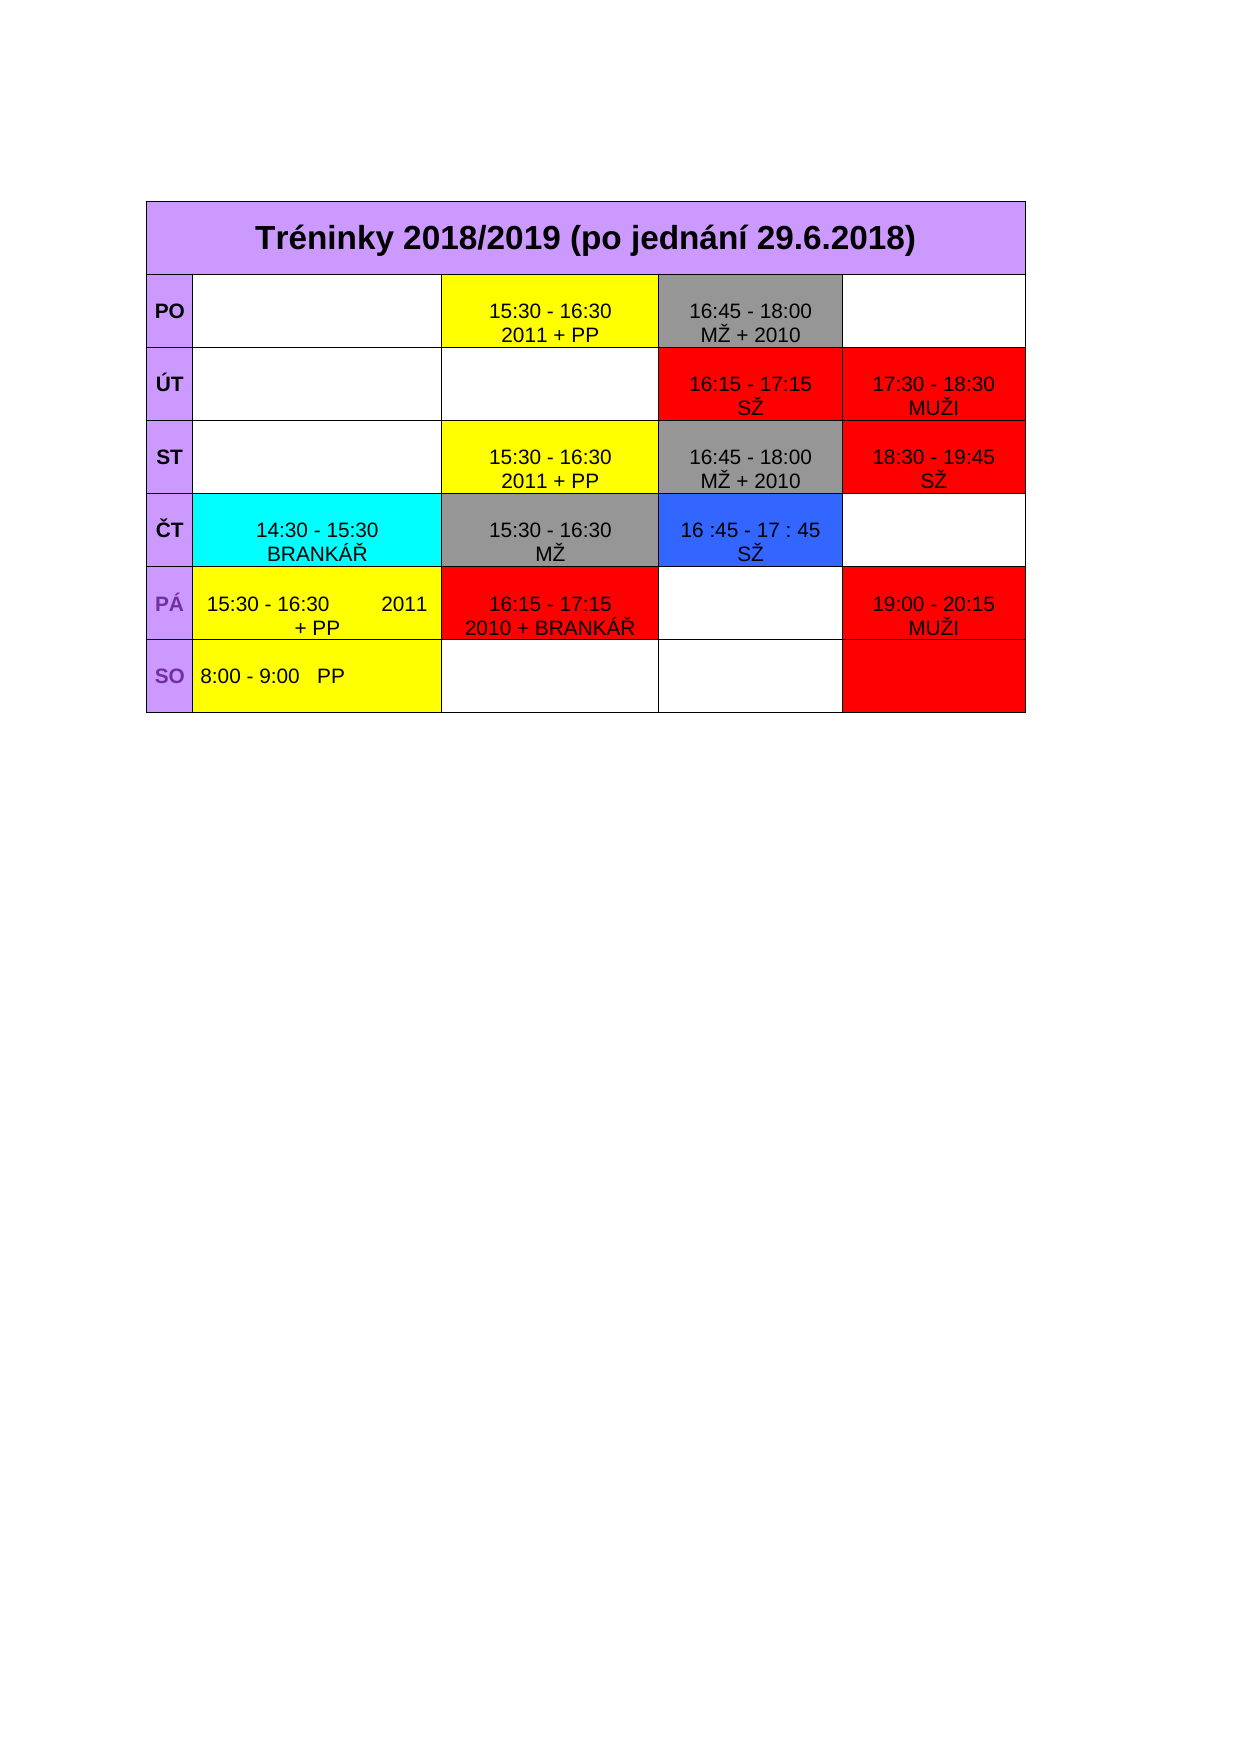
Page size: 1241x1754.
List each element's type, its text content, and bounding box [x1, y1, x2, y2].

table_cell [442, 348, 658, 420]
table_cell SO [147, 640, 192, 712]
table_cell 18:30 - 19:45 SŽ [843, 421, 1025, 493]
table_cell ČT [147, 494, 192, 566]
table_cell PO [147, 275, 192, 347]
table_cell PÁ [147, 567, 192, 639]
table_cell [442, 640, 658, 712]
table_cell [193, 275, 441, 347]
table_cell 16 :45 - 17 : 45 SŽ [659, 494, 842, 566]
table_cell 17:30 - 18:30 MUŽI [843, 348, 1025, 420]
table_cell 16:45 - 18:00 MŽ + 2010 [659, 275, 842, 347]
table_cell [843, 275, 1025, 347]
table_cell 16:15 - 17:15 SŽ [659, 348, 842, 420]
table_cell [843, 494, 1025, 566]
table_cell 8:00 - 9:00 PP [193, 640, 441, 712]
table_cell 16:15 - 17:15 2010 + BRANKÁŘ [442, 567, 658, 639]
table_cell 16:45 - 18:00 MŽ + 2010 [659, 421, 842, 493]
table_cell 19:00 - 20:15 MUŽI [843, 567, 1025, 639]
table_cell 14:30 - 15:30 BRANKÁŘ [193, 494, 441, 566]
table_cell 15:30 - 16:30 MŽ [442, 494, 658, 566]
table_cell 15:30 - 16:30 2011 + PP [442, 275, 658, 347]
table_cell [659, 640, 842, 712]
table_cell ÚT [147, 348, 192, 420]
table_cell 15:30 - 16:30 2011 + PP [442, 421, 658, 493]
table_header Tréninky 2018/2019 (po jednání 29.6.2018) [147, 202, 1025, 274]
table_cell [193, 421, 441, 493]
table_cell ST [147, 421, 192, 493]
table_cell [659, 567, 842, 639]
table_cell [843, 640, 1025, 712]
table_cell [193, 348, 441, 420]
table_cell 15:30 - 16:30 2011 + PP [193, 567, 441, 639]
